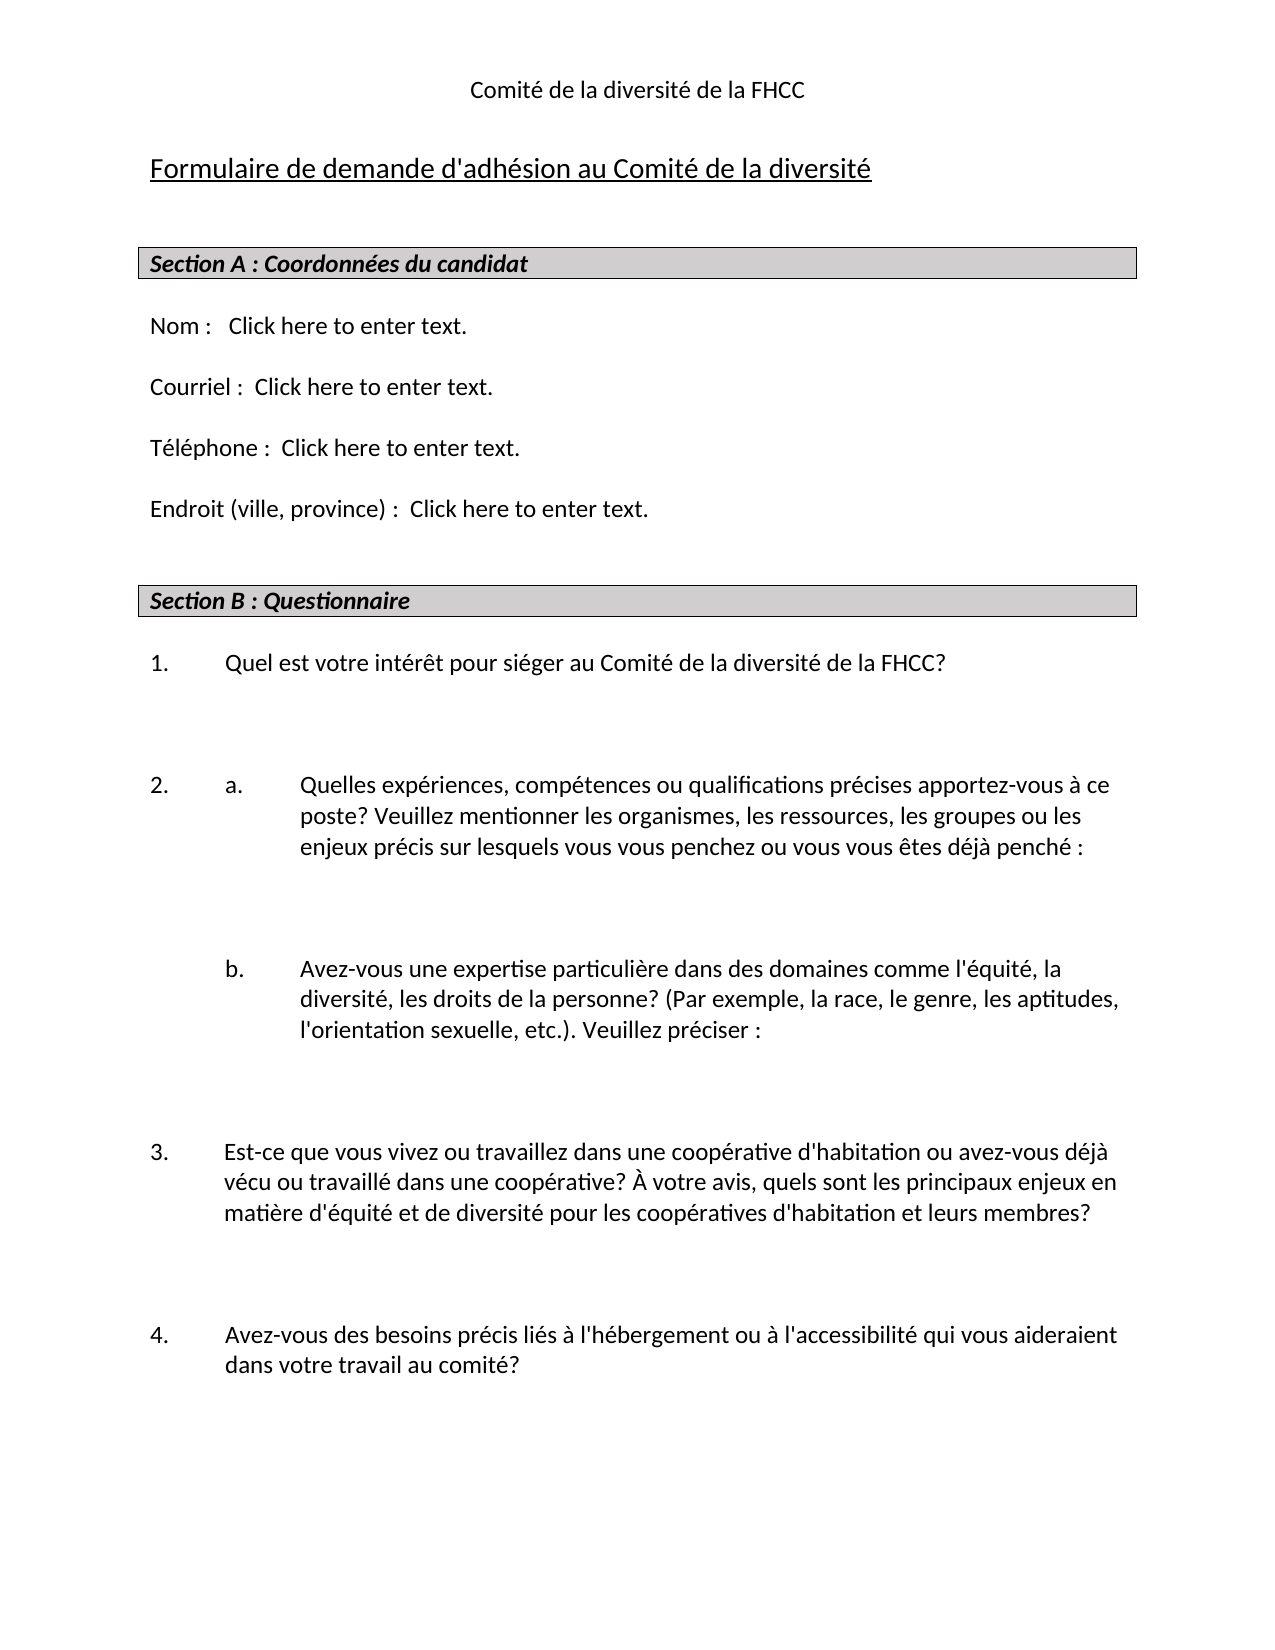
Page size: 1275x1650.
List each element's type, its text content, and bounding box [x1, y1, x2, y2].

text 4. Avez-vous des besoins précis liés à l'hébergement ou à l'accessibilité qui vous aideraient dans votre travail au comité? [150, 1319, 1125, 1380]
table_header Section B : Questionnaire [139, 586, 1136, 616]
table_header Section A : Coordonnées du candidat [139, 248, 1136, 278]
text 1. Quel est votre intérêt pour siéger au Comité de la diversité de la FHCC? [150, 648, 1125, 678]
text Téléphone : [150, 432, 1125, 462]
text Endroit (ville, province) : [150, 493, 1125, 523]
text Nom : [150, 310, 1125, 340]
text 2. a. Quelles expériences, compétences ou qualifications précises apportez-vous à ce poste? Veuillez mentionner les organismes, les ressources, les groupes ou les enjeux précis sur lesquels vous vous penchez ou vous vous êtes déjà penché : [150, 770, 1125, 861]
text Courriel : [150, 371, 1125, 401]
text b. Avez-vous une expertise particulière dans des domaines comme l'équité, la diversité, les droits de la personne? (Par exemple, la race, le genre, les aptitudes, l'orientation sexuelle, etc.). Veuillez préciser : [225, 953, 1125, 1044]
text Formulaire de demande d'adhésion au Comité de la diversité [150, 150, 1125, 186]
text 3. Est-ce que vous vivez ou travaillez dans une coopérative d'habitation ou avez-vous déjà vécu ou travaillé dans une coopérative? À votre avis, quels sont les principaux enjeux en matière d'équité et de diversité pour les coopératives d'habitation et leurs membres? [150, 1136, 1125, 1227]
